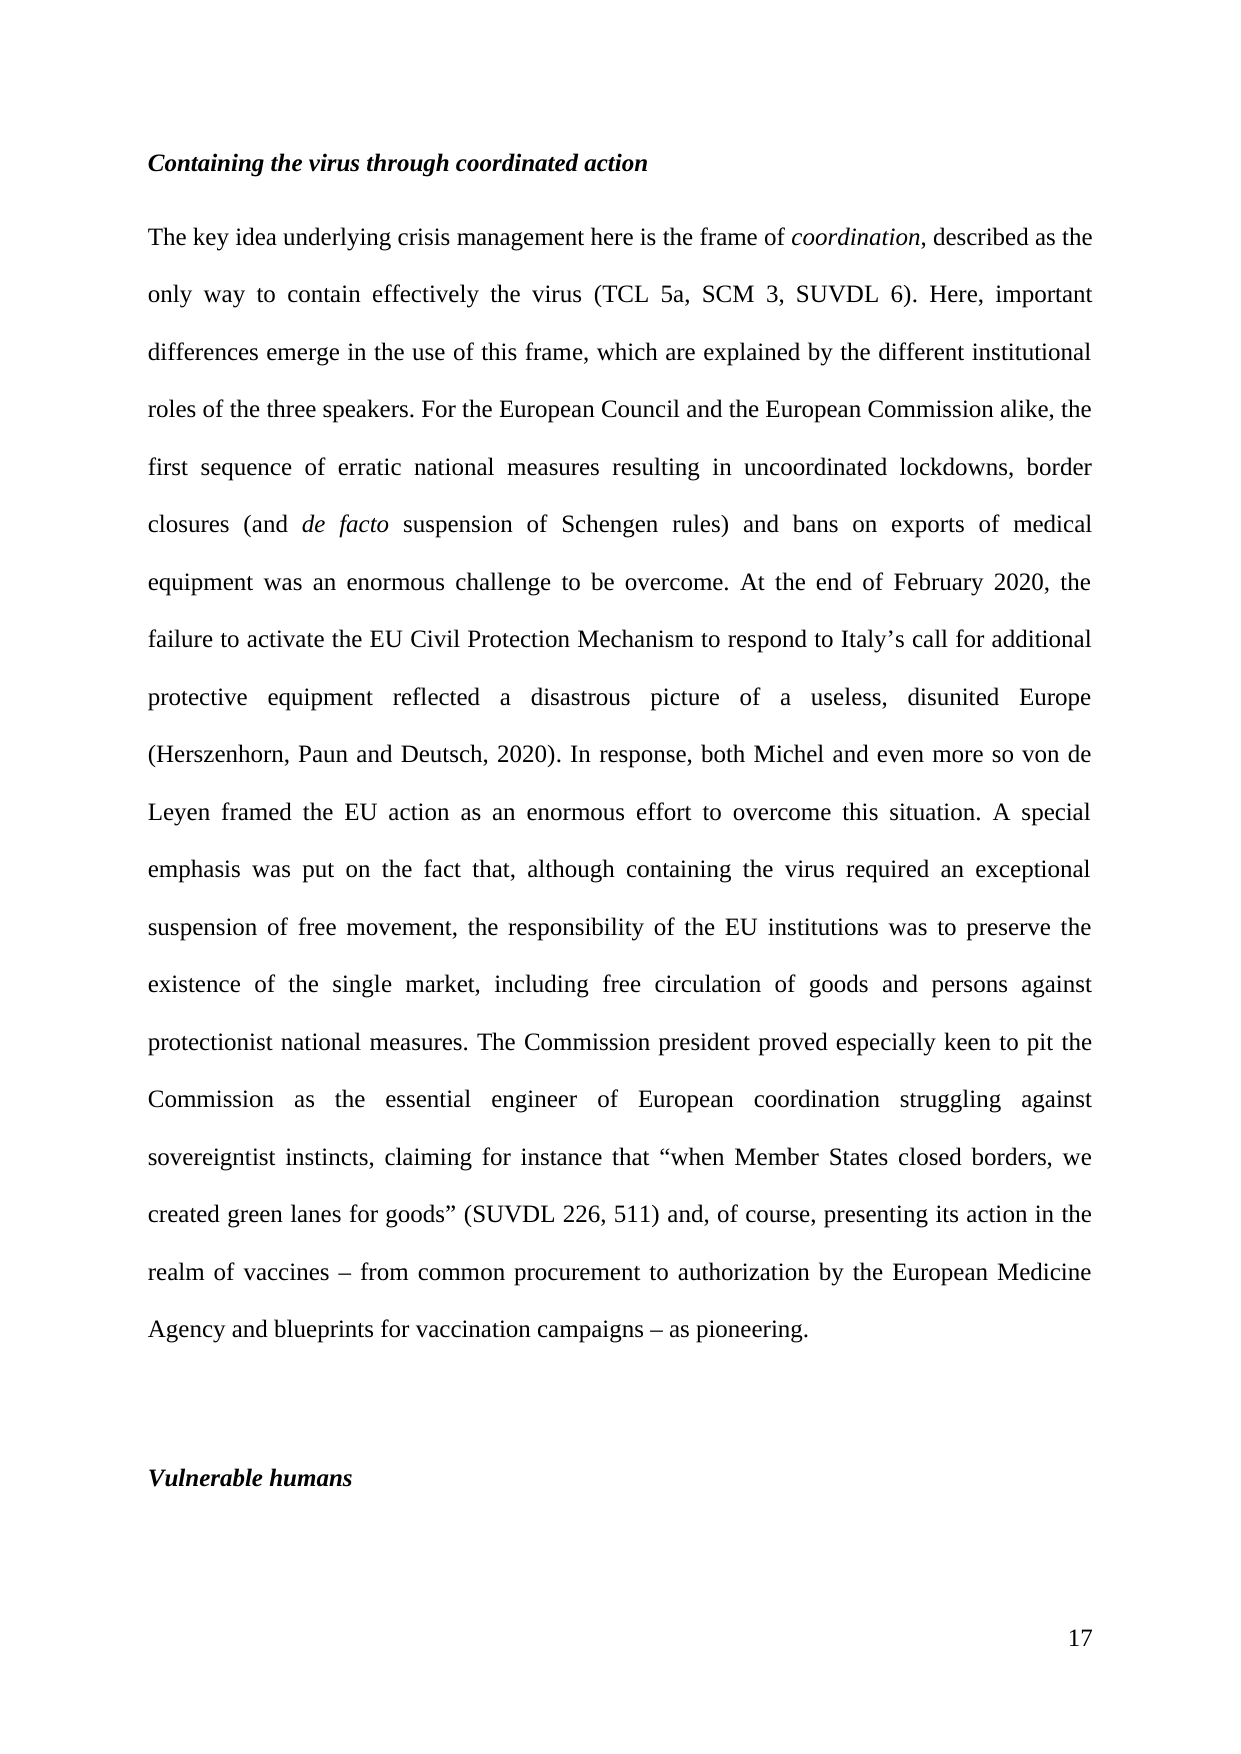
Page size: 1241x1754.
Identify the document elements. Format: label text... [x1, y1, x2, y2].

text Containing the virus through coordinated action [148, 148, 1093, 176]
text Vulnerable humans [148, 1463, 1093, 1491]
text The key idea underlying crisis management here is the frame of coordination, described as the only way to contain effectively the virus (TCL 5a, SCM 3, SUVDL 6). Here, important differences emerge in the use of this frame, which are explained by the different institutional roles of the three speakers. For the European Council and the European Commission alike, the first sequence of erratic national measures resulting in uncoordinated lockdowns, border closures (and de facto suspension of Schengen rules) and bans on exports of medical equipment was an enormous challenge to be overcome. At the end of February 2020, the failure to activate the EU Civil Protection Mechanism to respond to Italy’s call for additional protective equipment reflected a disastrous picture of a useless, disunited Europe (Herszenhorn, Paun and Deutsch, 2020). In response, both Michel and even more so von de Leyen framed the EU action as an enormous effort to overcome this situation. A special emphasis was put on the fact that, although containing the virus required an exceptional suspension of free movement, the responsibility of the EU institutions was to preserve the existence of the single market, including free circulation of goods and persons against protectionist national measures. The Commission president proved especially keen to pit the Commission as the essential engineer of European coordination struggling against sovereigntist instincts, claiming for instance that “when Member States closed borders, we created green lanes for goods” (SUVDL 226, 511) and, of course, presenting its action in the realm of vaccines – from common procurement to authorization by the European Medicine Agency and blueprints for vaccination campaigns – as pioneering. [148, 222, 1093, 1343]
